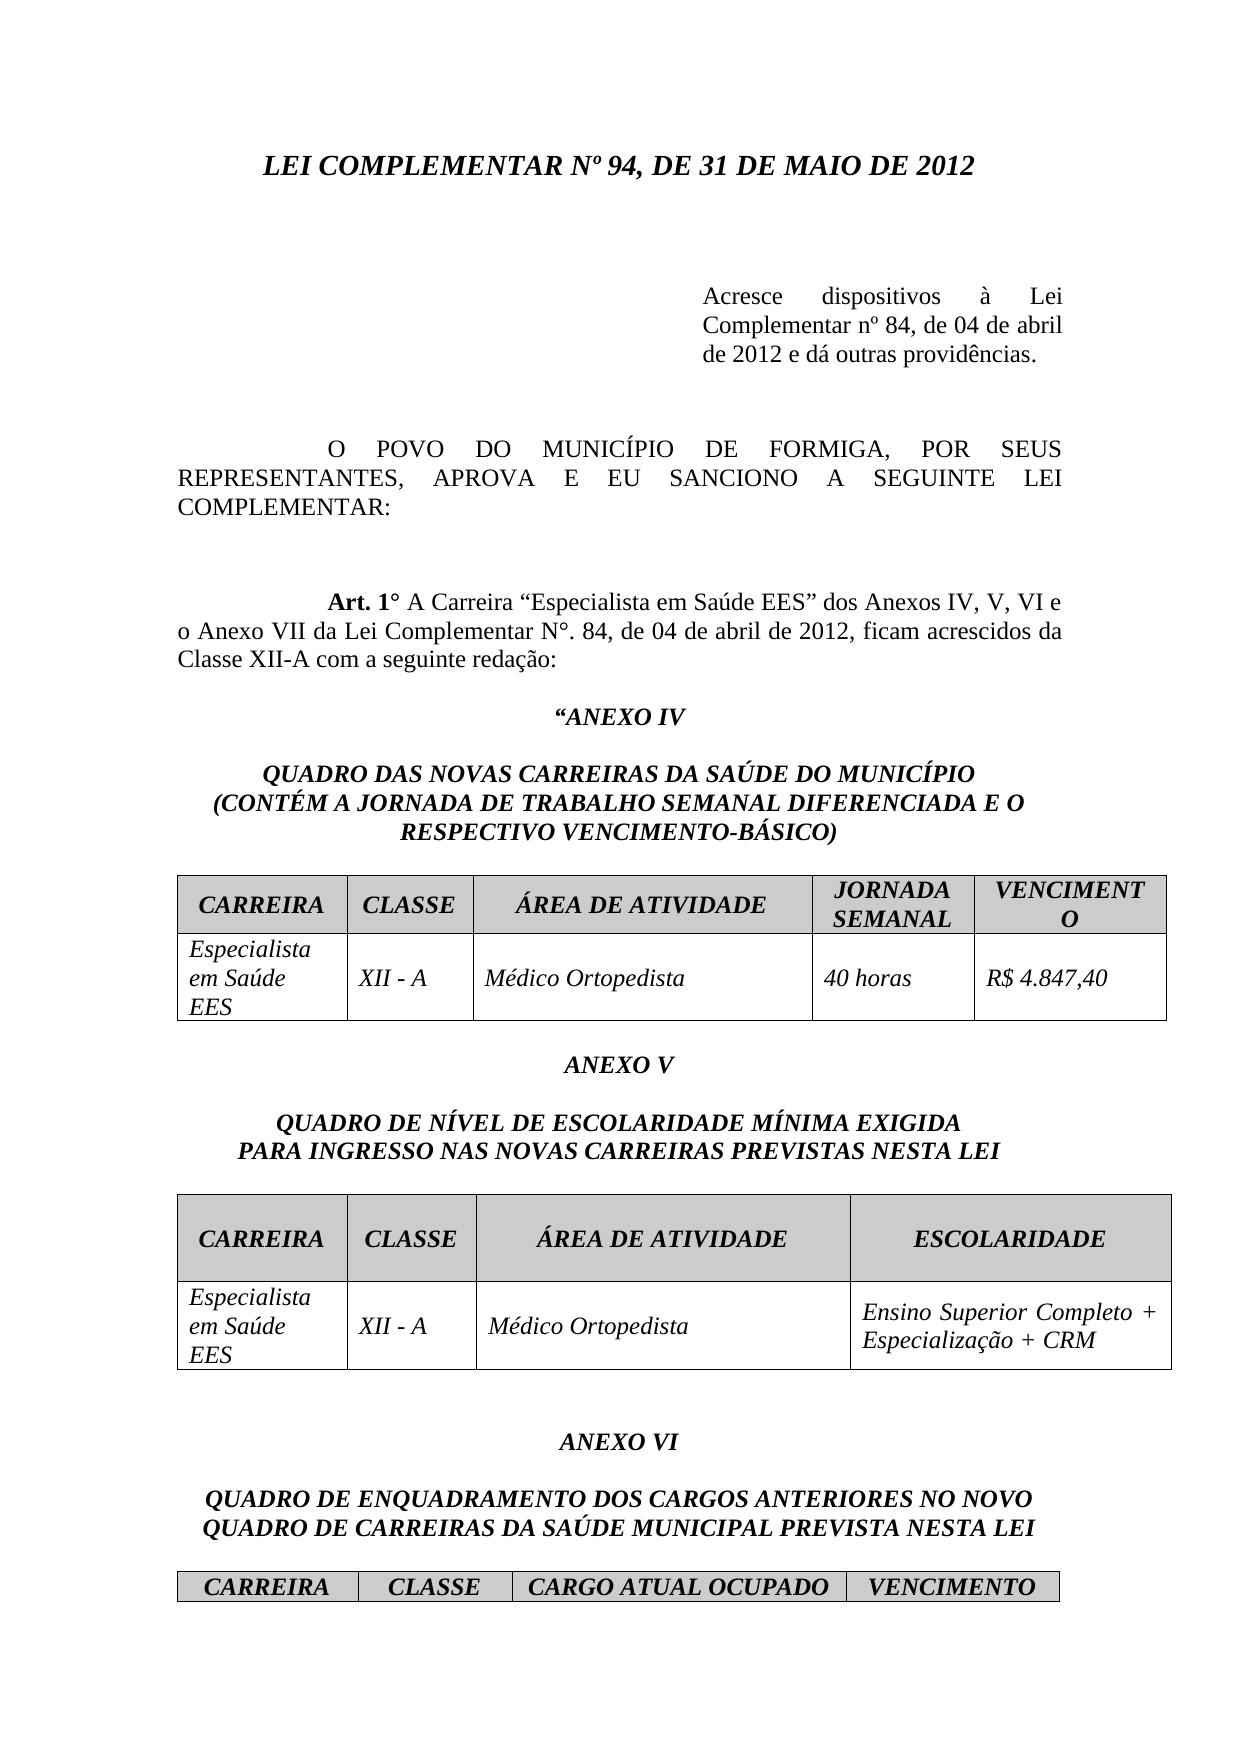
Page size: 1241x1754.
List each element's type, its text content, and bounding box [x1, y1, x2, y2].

table_cell 40 horas [813, 934, 974, 1020]
table_cell Especialista em Saúde EES [178, 934, 347, 1020]
table_header CARREIRA [178, 876, 347, 933]
table_header ÁREA DE ATIVIDADE [474, 876, 812, 933]
table_header JORNADA SEMANAL [813, 876, 974, 933]
table_header ÁREA DE ATIVIDADE [477, 1195, 850, 1281]
table_header CARGO ATUAL OCUPADO [513, 1572, 846, 1601]
text ANEXO V [177, 1050, 1063, 1079]
text LEI COMPLEMENTAR Nº 94, DE 31 DE MAIO DE 2012 [177, 148, 1063, 181]
table_header VENCIMENTO [847, 1572, 1059, 1601]
text (CONTÉM A JORNADA DE TRABALHO SEMANAL DIFERENCIADA E O RESPECTIVO VENCIMENTO-BÁSICO) [177, 788, 1063, 846]
text QUADRO DE ENQUADRAMENTO DOS CARGOS ANTERIORES NO NOVO QUADRO DE CARREIRAS DA SAÚDE MUNICIPAL PREVISTA NESTA LEI [177, 1484, 1063, 1542]
text QUADRO DE NÍVEL DE ESCOLARIDADE MÍNIMA EXIGIDA [177, 1108, 1063, 1136]
table_cell Médico Ortopedista [474, 934, 812, 1020]
table_cell R$ 4.847,40 [975, 934, 1166, 1020]
table_cell Ensino Superior Completo + Especialização + CRM [851, 1282, 1171, 1368]
text Acresce dispositivos à Lei Complementar nº 84, de 04 de abril de 2012 e dá outras providências. [702, 281, 1063, 367]
table_header CLASSE [348, 876, 473, 933]
text QUADRO DAS NOVAS CARREIRAS DA SAÚDE DO MUNICÍPIO [177, 759, 1063, 788]
text O POVO DO MUNICÍPIO DE FORMIGA, POR SEUS REPRESENTANTES, APROVA E EU SANCIONO A SEGUINTE LEI COMPLEMENTAR: [177, 434, 1063, 520]
text Art. 1° A Carreira “Especialista em Saúde EES” dos Anexos IV, V, VI e o Anexo VII da Lei Complementar N°. 84, de 04 de abril de 2012, ficam acrescidos da Classe XII-A com a seguinte redação: [177, 587, 1063, 673]
text “ANEXO IV [177, 702, 1063, 731]
table_header CARREIRA [178, 1572, 358, 1601]
table_cell Médico Ortopedista [477, 1282, 850, 1368]
table_header CARREIRA [178, 1195, 347, 1281]
table_header ESCOLARIDADE [851, 1195, 1171, 1281]
text PARA INGRESSO NAS NOVAS CARREIRAS PREVISTAS NESTA LEI [177, 1136, 1063, 1165]
table_header VENCIMENTO [975, 876, 1166, 933]
table_header CLASSE [348, 1195, 476, 1281]
table_cell Especialista em Saúde EES [178, 1282, 347, 1368]
table_cell XII - A [348, 1282, 476, 1368]
text ANEXO VI [177, 1427, 1063, 1456]
table_cell XII - A [348, 934, 473, 1020]
table_header CLASSE [359, 1572, 512, 1601]
